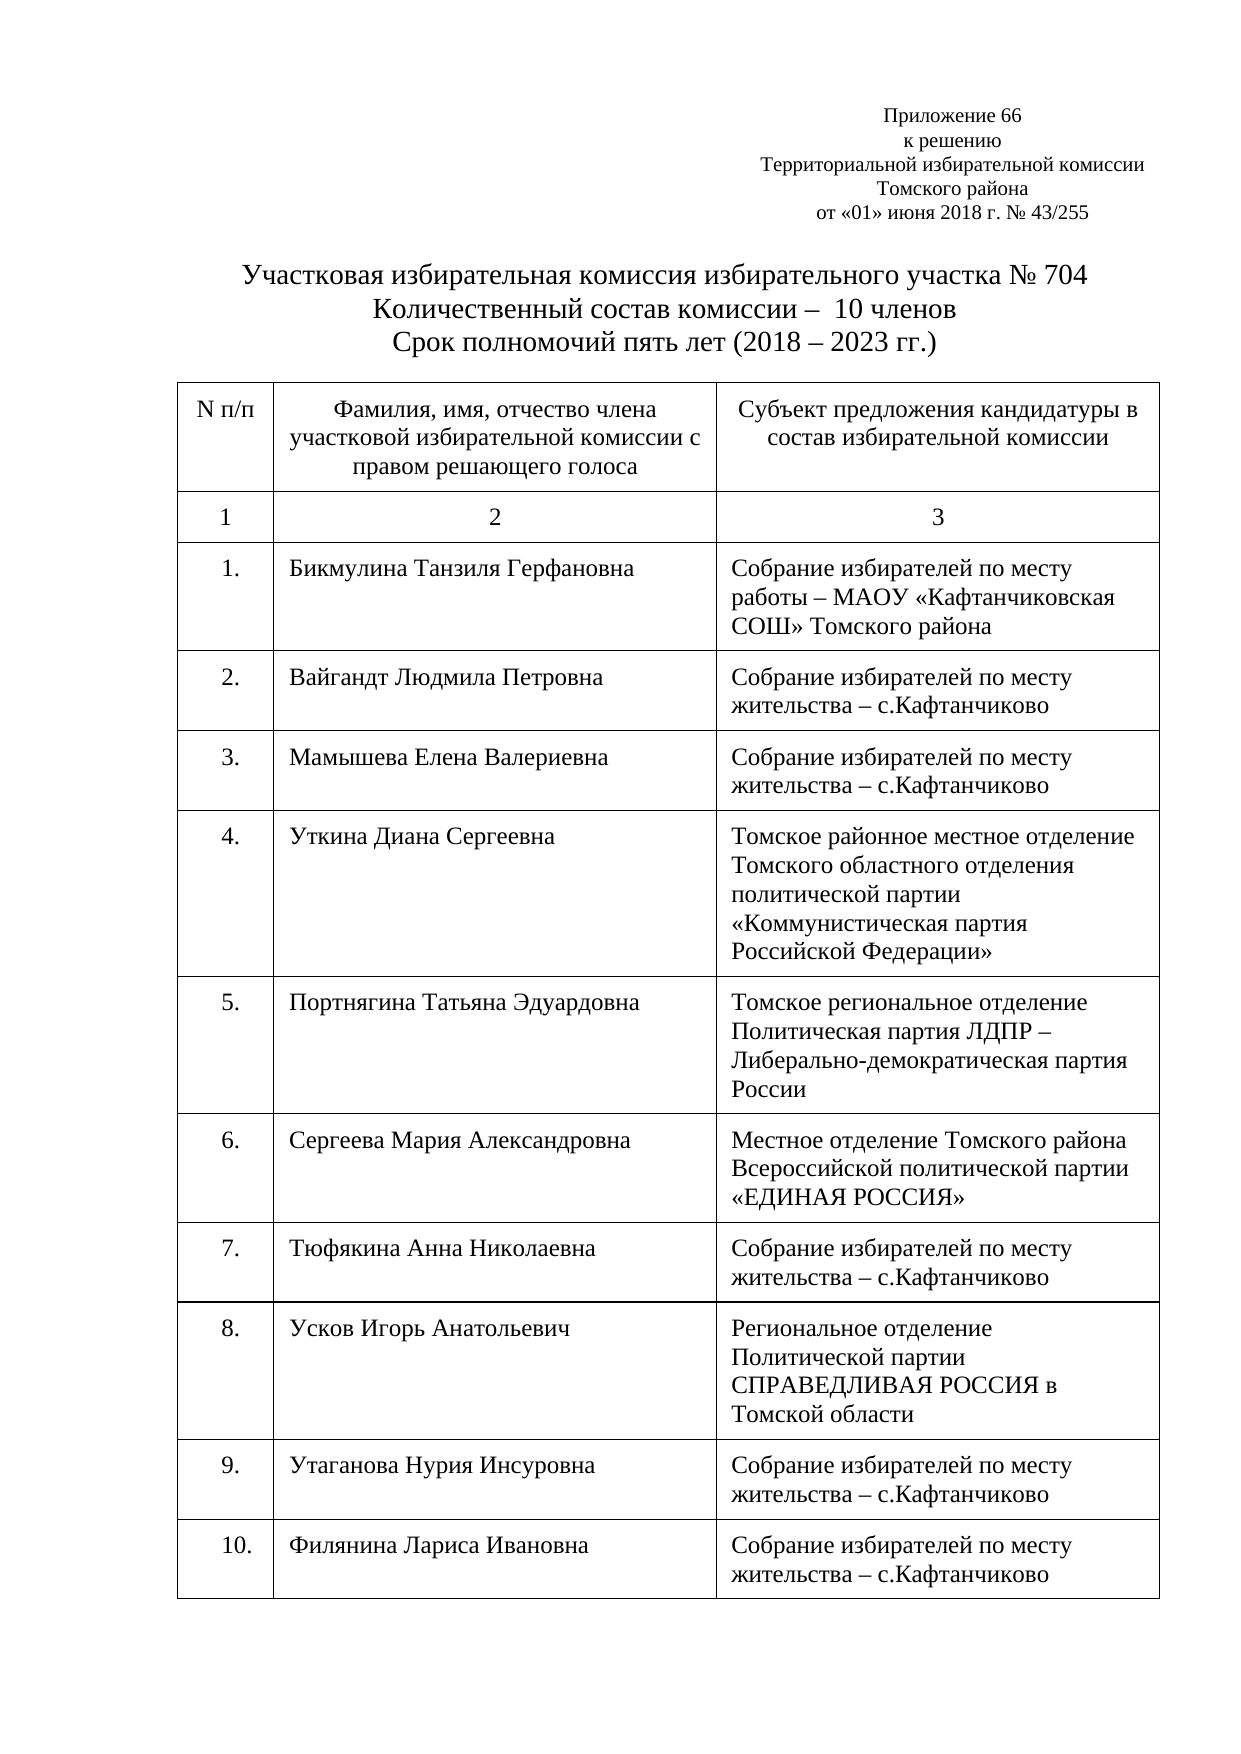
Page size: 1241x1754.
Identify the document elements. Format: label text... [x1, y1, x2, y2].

table_cell Собрание избирателей по месту жительства – с.Кафтанчиково [717, 1520, 1159, 1598]
table_cell Усков Игорь Анатольевич [274, 1303, 716, 1439]
table_cell Томское районное местное отделение Томского областного отделения политической партии «Коммунистическая партия Российской Федерации» [717, 811, 1159, 976]
table_cell [178, 1520, 273, 1598]
table_cell [178, 977, 273, 1113]
table_cell [178, 543, 273, 650]
text к решению [753, 127, 1152, 152]
table_cell Филянина Лариса Ивановна [274, 1520, 716, 1598]
table_cell Томское региональное отделение Политическая партия ЛДПР – Либерально-демократическая партия России [717, 977, 1159, 1113]
text Количественный состав комиссии – 10 членов [177, 291, 1152, 324]
text Срок полномочий пять лет (2018 – 2023 гг.) [177, 324, 1152, 358]
table_cell Местное отделение Томского района Всероссийской политической партии «ЕДИНАЯ РОССИЯ» [717, 1114, 1159, 1222]
table_cell Вайгандт Людмила Петровна [274, 651, 716, 730]
table_cell Мамышева Елена Валериевна [274, 731, 716, 810]
table_cell [178, 731, 273, 810]
table_cell Собрание избирателей по месту жительства – с.Кафтанчиково [717, 651, 1159, 730]
table_cell [178, 1303, 273, 1439]
table_cell [178, 1223, 273, 1301]
table_cell [178, 811, 273, 976]
table_header Субъект предложения кандидатуры в состав избирательной комиссии [717, 383, 1159, 491]
table_cell Региональное отделение Политической партии СПРАВЕДЛИВАЯ РОССИЯ в Томской области [717, 1303, 1159, 1439]
table_cell Портнягина Татьяна Эдуардовна [274, 977, 716, 1113]
table_cell Собрание избирателей по месту жительства – с.Кафтанчиково [717, 731, 1159, 810]
table_cell [178, 1440, 273, 1518]
table_cell [178, 1114, 273, 1222]
table_cell Утаганова Нурия Инсуровна [274, 1440, 716, 1518]
table_cell 2 [274, 492, 716, 542]
table_cell 1 [178, 492, 273, 542]
text Приложение 66 [753, 103, 1152, 127]
table_cell Бикмулина Танзиля Герфановна [274, 543, 716, 650]
table_cell Уткина Диана Сергеевна [274, 811, 716, 976]
text Территориальной избирательной комиссии Томского района [753, 152, 1152, 200]
table_cell Тюфякина Анна Николаевна [274, 1223, 716, 1301]
table_cell Собрание избирателей по месту жительства – с.Кафтанчиково [717, 1223, 1159, 1301]
text Участковая избирательная комиссия избирательного участка № 704 [177, 257, 1152, 291]
table_cell Собрание избирателей по месту работы – МАОУ «Кафтанчиковская СОШ» Томского района [717, 543, 1159, 650]
table_cell Собрание избирателей по месту жительства – с.Кафтанчиково [717, 1440, 1159, 1518]
table_cell 3 [717, 492, 1159, 542]
table_cell Сергеева Мария Александровна [274, 1114, 716, 1222]
table_header Фамилия, имя, отчество члена участковой избирательной комиссии с правом решающего голоса [274, 383, 716, 491]
table_cell [178, 651, 273, 730]
text от «01» июня 2018 г. № 43/255 [753, 200, 1152, 224]
table_header N п/п [178, 383, 273, 491]
